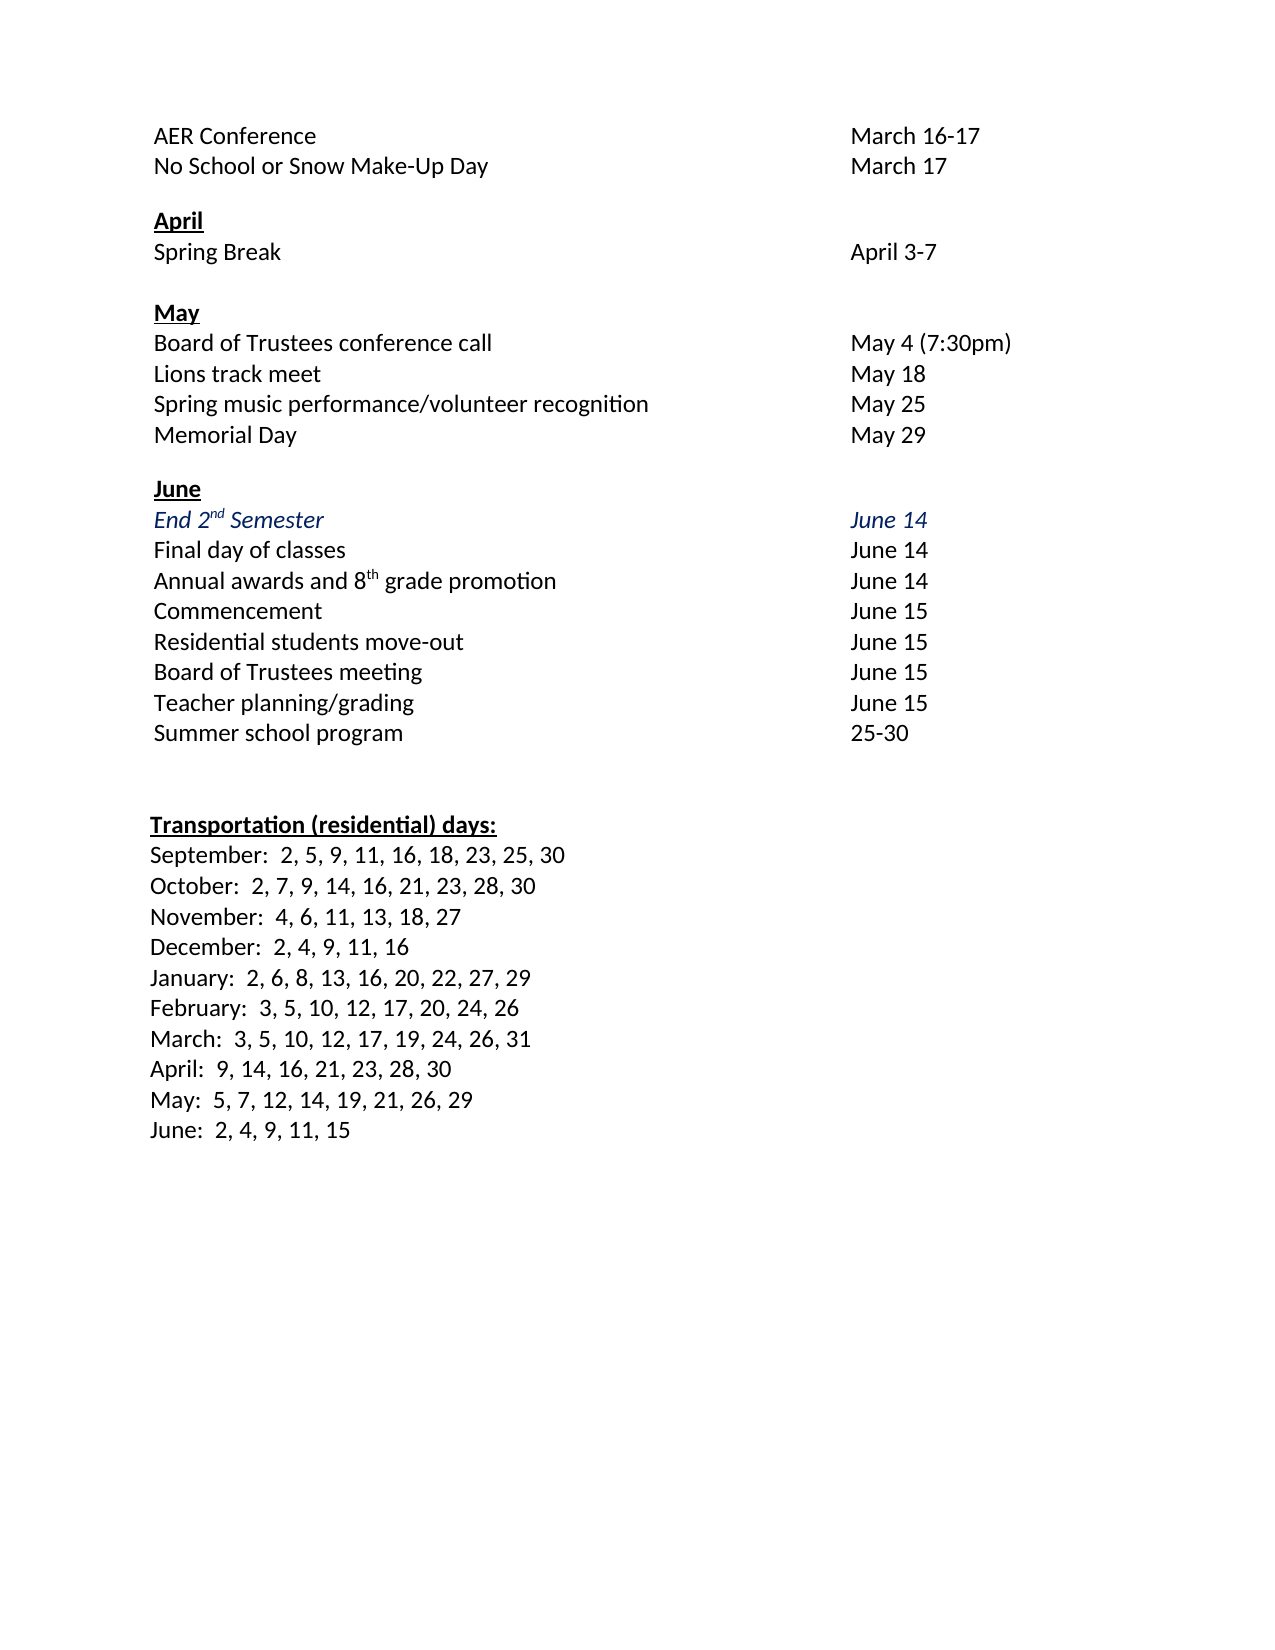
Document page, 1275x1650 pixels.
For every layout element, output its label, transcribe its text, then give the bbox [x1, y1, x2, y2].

text November: 4, 6, 11, 13, 18, 27 [150, 901, 1125, 931]
text Teacher planning/grading June 15 [153, 687, 1125, 717]
text October: 2, 7, 9, 14, 16, 21, 23, 28, 30 [150, 870, 1125, 901]
text Summer school program 25-30 [153, 717, 1125, 748]
text April [153, 205, 1125, 236]
text May: 5, 7, 12, 14, 19, 21, 26, 29 [150, 1084, 1125, 1114]
text Commencement June 15 [153, 595, 1125, 626]
text End 2nd Semester June 14 [153, 504, 1125, 534]
text December: 2, 4, 9, 11, 16 [150, 931, 1125, 962]
text Spring music performance/volunteer recognition May 25 [153, 388, 1125, 419]
text April: 9, 14, 16, 21, 23, 28, 30 [150, 1053, 1125, 1084]
text Board of Trustees conference call May 4 (7:30pm) [153, 327, 1125, 358]
text Memorial Day May 29 [153, 419, 1125, 449]
text Lions track meet May 18 [153, 358, 1125, 388]
text March: 3, 5, 10, 12, 17, 19, 24, 26, 31 [150, 1023, 1125, 1053]
text May [153, 297, 1125, 327]
text January: 2, 6, 8, 13, 16, 20, 22, 27, 29 [150, 962, 1125, 992]
text June: 2, 4, 9, 11, 15 [150, 1114, 1125, 1145]
text Board of Trustees meeting June 15 [153, 656, 1125, 687]
text February: 3, 5, 10, 12, 17, 20, 24, 26 [150, 992, 1125, 1023]
text Residential students move-out June 15 [153, 626, 1125, 656]
text Final day of classes June 14 [153, 534, 1125, 565]
text AER Conference March 16-17 [153, 120, 1125, 151]
text Spring Break April 3-7 [153, 236, 1125, 266]
text September: 2, 5, 9, 11, 16, 18, 23, 25, 30 [150, 839, 1125, 870]
text June [153, 473, 1125, 504]
text Transportation (residential) days: [150, 809, 1125, 839]
text No School or Snow Make-Up Day March 17 [153, 151, 1125, 181]
text Annual awards and 8th grade promotion June 14 [153, 565, 1125, 595]
